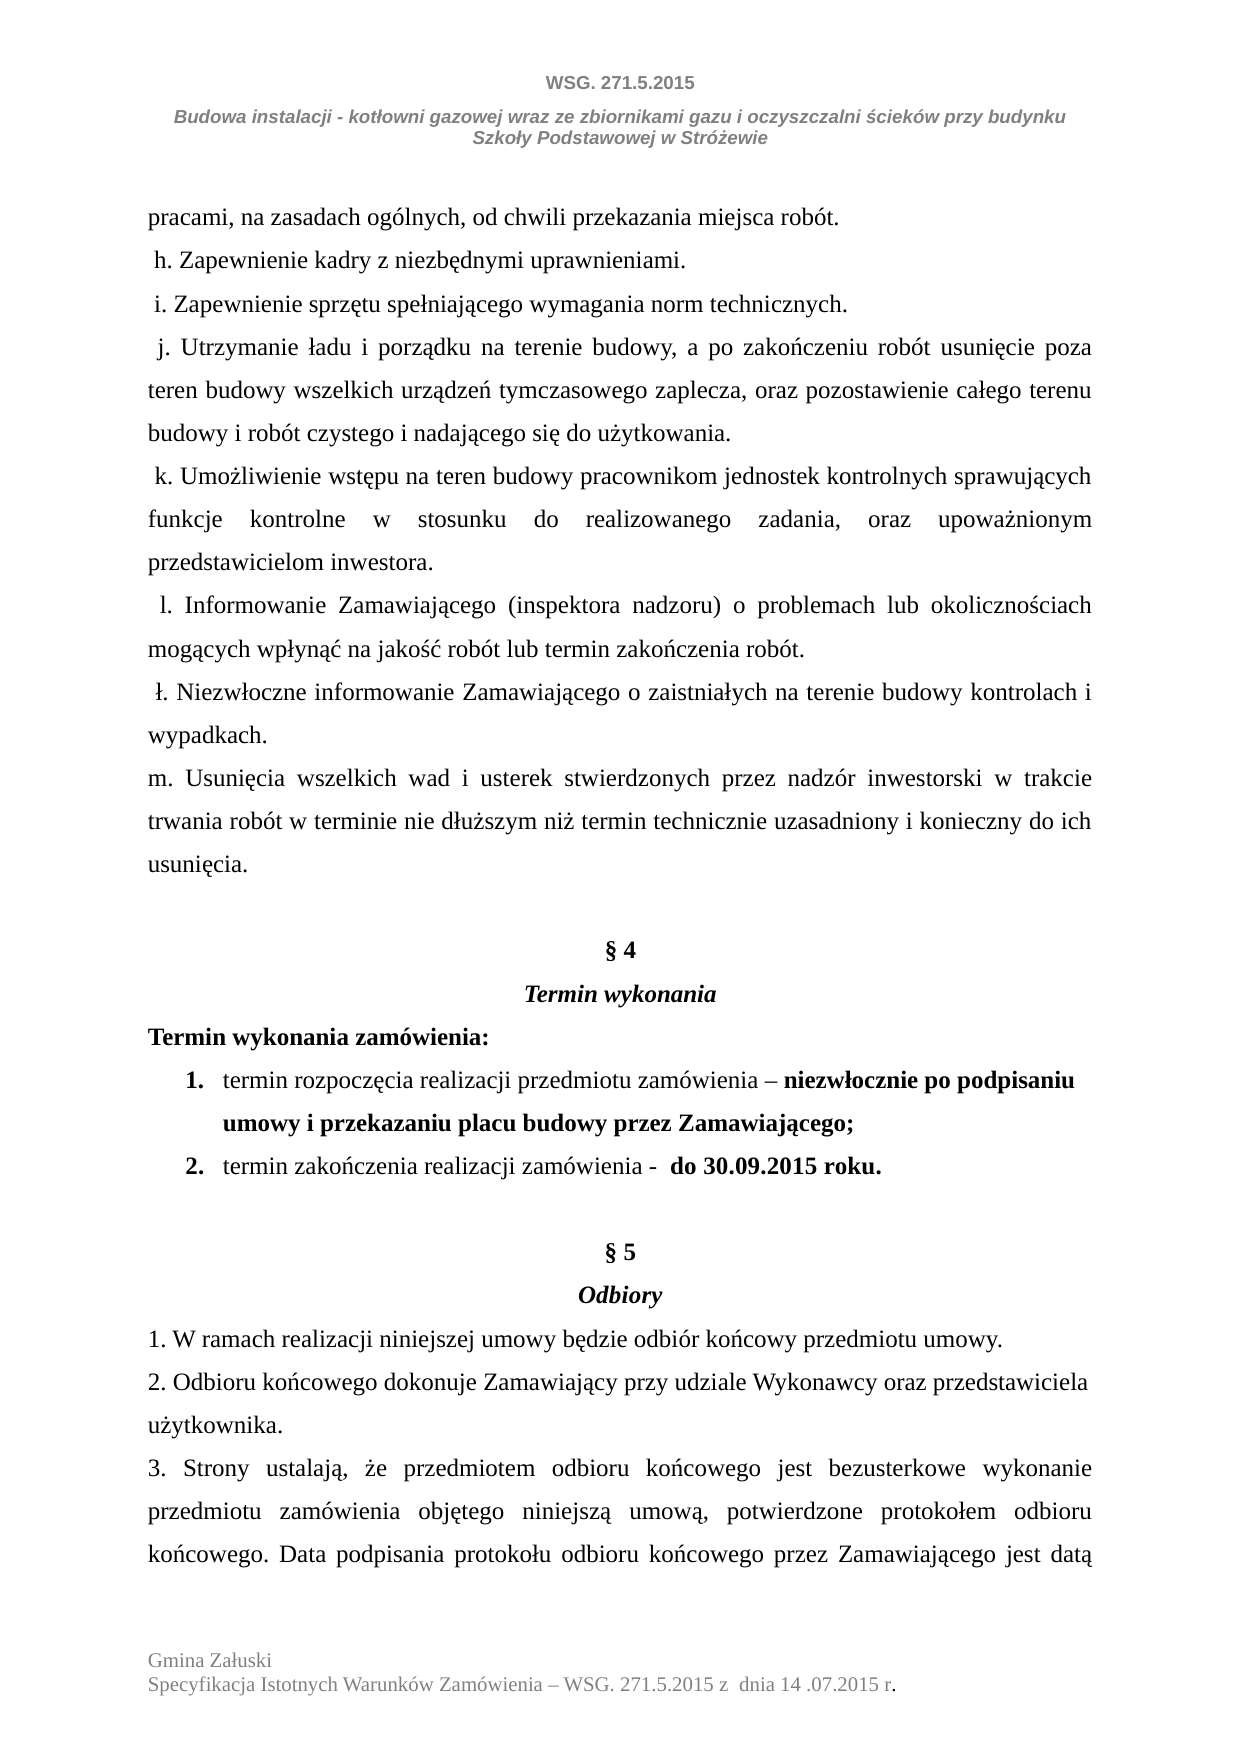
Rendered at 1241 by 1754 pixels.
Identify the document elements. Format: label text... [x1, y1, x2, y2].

text l. Informowanie Zamawiającego (inspektora nadzoru) o problemach lub okolicznościach mogących wpłynąć na jakość robót lub termin zakończenia robót. [148, 591, 1093, 662]
text Odbiory [148, 1281, 1093, 1309]
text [148, 202, 1093, 231]
text i. Zapewnienie sprzętu spełniającego wymagania norm technicznych. [148, 289, 1093, 317]
list termin zakończenia realizacji zamówienia - do 30.09.2015 roku. [185, 1151, 1093, 1180]
text m. Usunięcia wszelkich wad i usterek stwierdzonych przez nadzór inwestorski w trakcie trwania robót w terminie nie dłuższym niż termin technicznie uzasadniony i konieczny do ich usunięcia. [148, 763, 1093, 878]
text ł. Niezwłoczne informowanie Zamawiającego o zaistniałych na terenie budowy kontrolach i wypadkach. [148, 677, 1093, 749]
text j. Utrzymanie ładu i porządku na terenie budowy, a po zakończeniu robót usunięcie poza teren budowy wszelkich urządzeń tymczasowego zaplecza, oraz pozostawienie całego terenu budowy i robót czystego i nadającego się do użytkowania. [148, 332, 1093, 447]
text Termin wykonania zamówienia: [148, 1022, 1093, 1051]
text Termin wykonania [148, 979, 1093, 1007]
text 1. W ramach realizacji niniejszej umowy będzie odbiór końcowy przedmiotu umowy. [148, 1324, 1093, 1352]
text h. Zapewnienie kadry z niezbędnymi uprawnieniami. [148, 246, 1093, 274]
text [148, 1453, 1093, 1568]
text k. Umożliwienie wstępu na teren budowy pracownikom jednostek kontrolnych sprawujących funkcje kontrolne w stosunku do realizowanego zadania, oraz upoważnionym przedstawicielom inwestora. [148, 461, 1093, 576]
list termin rozpoczęcia realizacji przedmiotu zamówienia – niezwłocznie po podpisaniu umowy i przekazaniu placu budowy przez Zamawiającego; [185, 1065, 1093, 1137]
text 2. Odbioru końcowego dokonuje Zamawiający przy udziale Wykonawcy oraz przedstawiciela użytkownika. [148, 1367, 1093, 1439]
text § 4 [148, 936, 1093, 964]
text § 5 [148, 1237, 1093, 1266]
